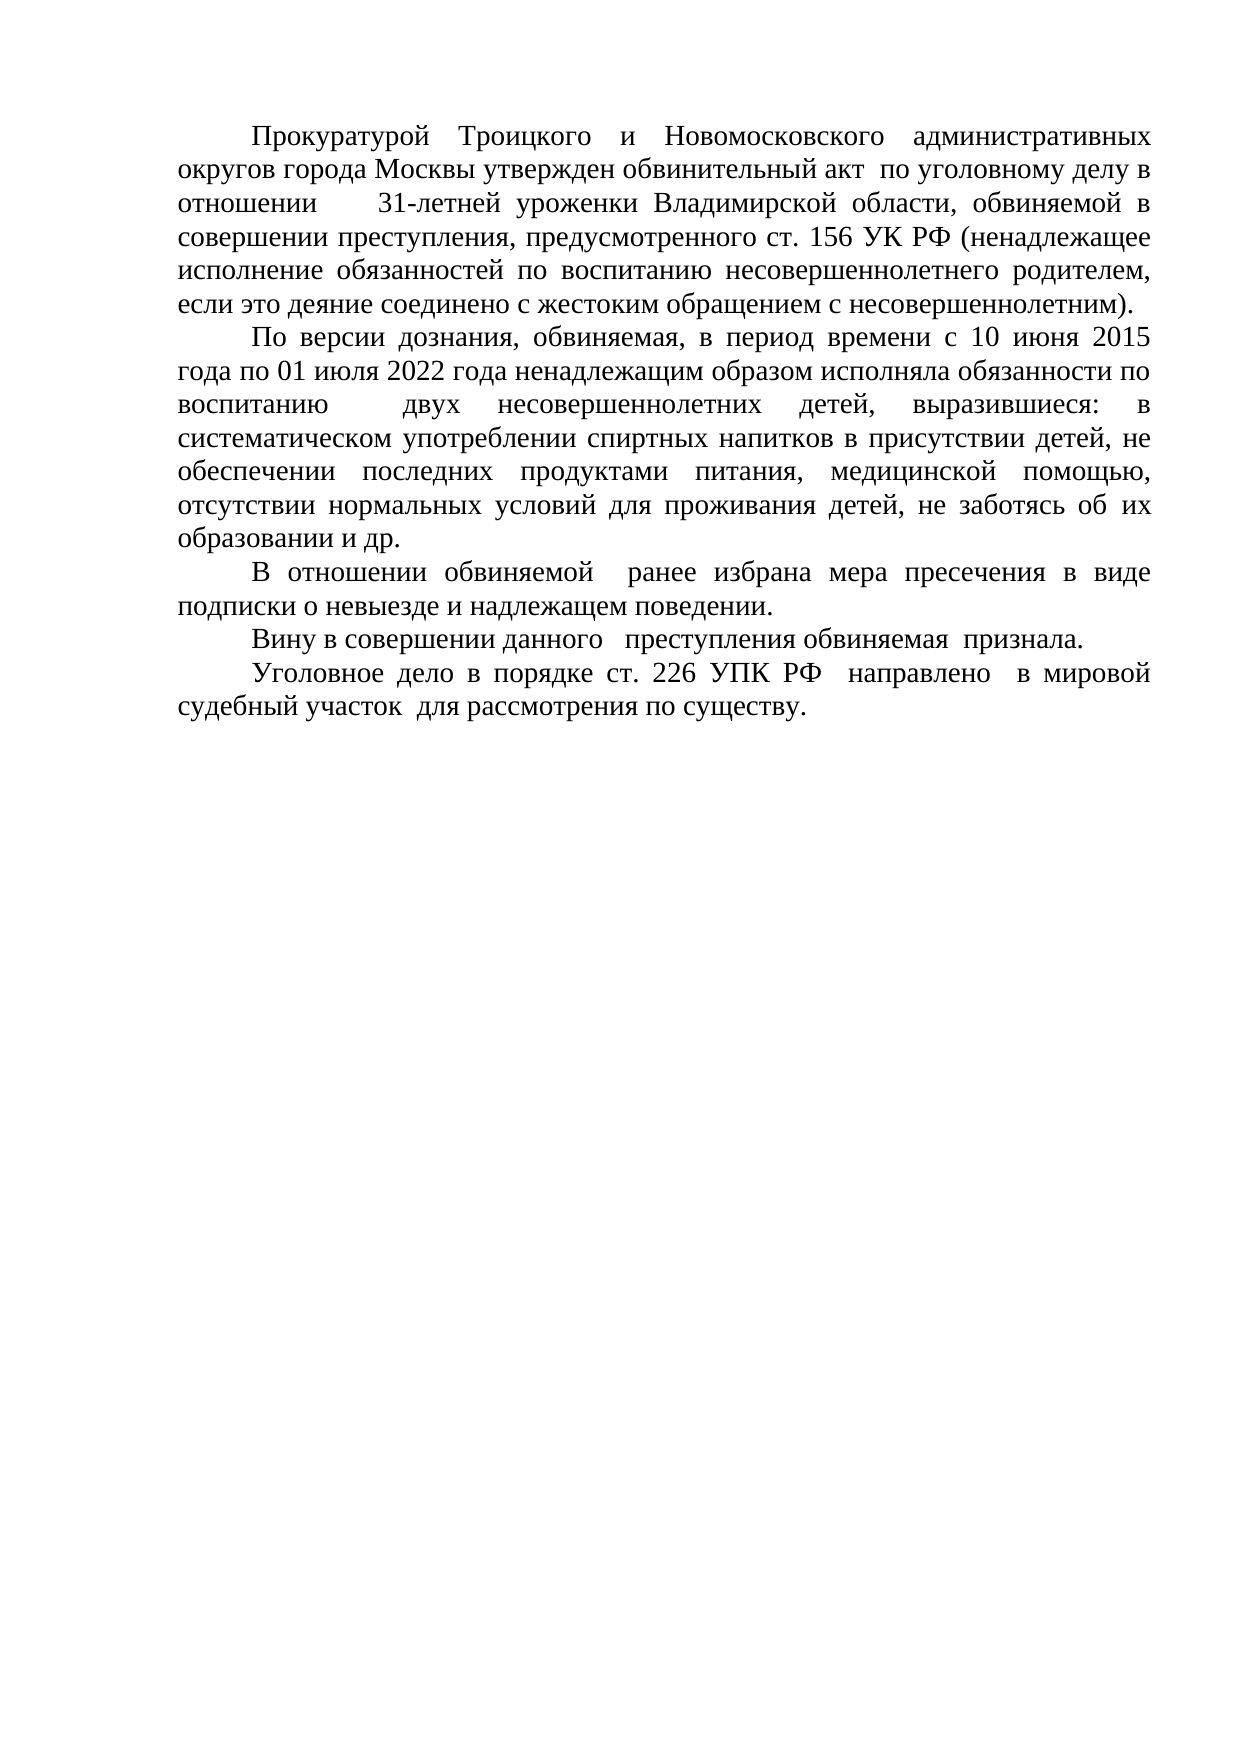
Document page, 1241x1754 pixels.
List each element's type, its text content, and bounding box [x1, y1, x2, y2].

text Вину в совершении данного преступления обвиняемая признала. [177, 621, 1152, 655]
text В отношении обвиняемой ранее избрана мера пресечения в виде подписки о невыезде и надлежащем поведении. [177, 554, 1152, 621]
text По версии дознания, обвиняемая, в период времени с 10 июня 2015 года по 01 июля 2022 года ненадлежащим образом исполняла обязанности по воспитанию двух несовершеннолетних детей, выразившиеся: в систематическом употреблении спиртных напитков в присутствии детей, не обеспечении последних продуктами питания, медицинской помощью, отсутствии нормальных условий для проживания детей, не заботясь об их образовании и др. [177, 319, 1152, 554]
text Прокуратурой Троицкого и Новомосковского административных округов города Москвы утвержден обвинительный акт по уголовному делу в отношении 31-летней уроженки Владимирской области, обвиняемой в совершении преступления, предусмотренного ст. 156 УК РФ (ненадлежащее исполнение обязанностей по воспитанию несовершеннолетнего родителем, если это деяние соединено с жестоким обращением с несовершеннолетним). [177, 118, 1152, 319]
text Уголовное дело в порядке ст. 226 УПК РФ направлено в мировой судебный участок для рассмотрения по существу. [177, 655, 1152, 722]
